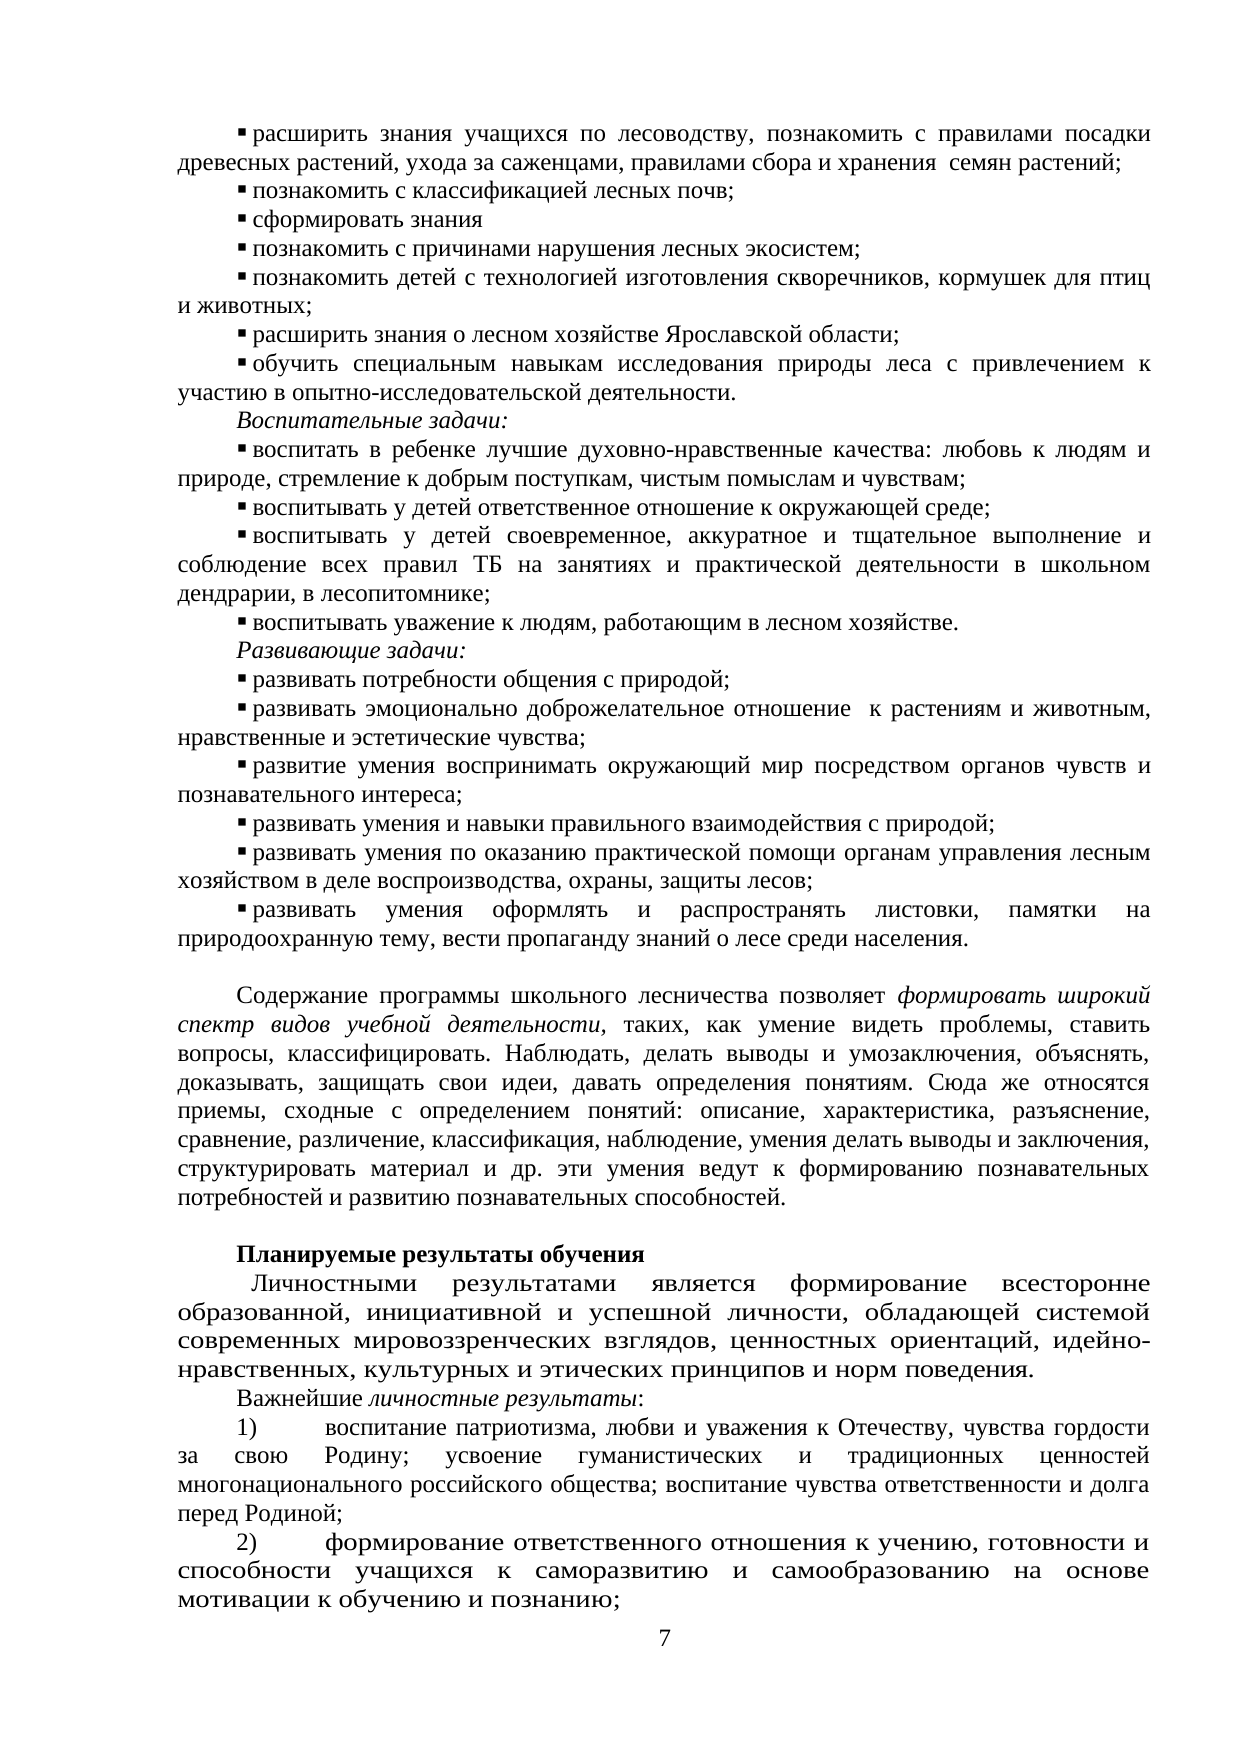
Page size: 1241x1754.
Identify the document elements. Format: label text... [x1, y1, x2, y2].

list расширить знания учащихся по лесоводству, познакомить с правилами посадки древесных растений, ухода за саженцами, правилами сбора и хранения семян растений; [177, 118, 1152, 176]
list расширить знания о лесном хозяйстве Ярославской области; [177, 319, 1152, 348]
list познакомить с причинами нарушения лесных экосистем; [177, 233, 1152, 262]
text Содержание программы школьного лесничества позволяет формировать широкий спектр видов учебной деятельности, таких, как умение видеть проблемы, ставить вопросы, классифицировать. Наблюдать, делать выводы и умозаключения, объяснять, доказывать, защищать свои идеи, давать определения понятиям. Сюда же относятся приемы, сходные с определением понятий: описание, характеристика, разъяснение, сравнение, различение, классификация, наблюдение, умения делать выводы и заключения, структурировать материал и др. эти умения ведут к формированию познавательных потребностей и развитию познавательных способностей. [177, 981, 1151, 1211]
list воспитывать уважение к людям, работающим в лесном хозяйстве. [177, 607, 1152, 636]
list воспитать в ребенке лучшие духовно-нравственные качества: любовь к людям и природе, стремление к добрым поступкам, чистым помыслам и чувствам; [177, 434, 1152, 492]
list развитие умения воспринимать окружающий мир посредством органов чувств и познавательного интереса; [177, 751, 1152, 808]
list формирование ответственного отношения к учению, готовности и способности учащихся к саморазвитию и самообразованию на основе мотивации к обучению и познанию; [177, 1527, 1149, 1613]
list развивать умения и навыки правильного взаимодействия с природой; [177, 808, 1152, 837]
list развивать эмоционально доброжелательное отношение к растениям и животным, нравственные и эстетические чувства; [177, 693, 1152, 751]
text Воспитательные задачи: [177, 406, 1152, 434]
text Важнейшие личностные результаты: [177, 1383, 1151, 1412]
text Планируемые результаты обучения [177, 1239, 1151, 1268]
list развивать умения оформлять и распространять листовки, памятки на природоохранную тему, вести пропаганду знаний о лесе среди населения. [177, 894, 1152, 952]
list развивать умения по оказанию практической помощи органам управления лесным хозяйством в деле воспроизводства, охраны, защиты лесов; [177, 837, 1152, 894]
list воспитывать у детей своевременное, аккуратное и тщательное выполнение и соблюдение всех правил ТБ на занятиях и практической деятельности в школьном дендрарии, в лесопитомнике; [177, 521, 1152, 607]
text Развивающие задачи: [177, 636, 1152, 664]
list познакомить с классификацией лесных почв; [177, 176, 1152, 204]
list познакомить детей с технологией изготовления скворечников, кормушек для птиц и животных; [177, 262, 1152, 319]
text Личностными результатами является формирование всесторонне образованной, инициативной и успешной личности, обладающей системой современных мировоззренческих взглядов, ценностных ориентаций, идейно-нравственных, культурных и этических принципов и норм поведения. [177, 1268, 1151, 1383]
list обучить специальным навыкам исследования природы леса с привлечением к участию в опытно-исследовательской деятельности. [177, 348, 1152, 406]
list воспитывать у детей ответственное отношение к окружающей среде; [177, 492, 1152, 521]
list воспитание патриотизма, любви и уважения к Отечеству, чувства гордости за свою Родину; усвоение гуманистических и традиционных ценностей многонационального российского общества; воспитание чувства ответственности и долга перед Родиной; [177, 1412, 1151, 1527]
list развивать потребности общения с природой; [177, 664, 1152, 693]
list сформировать знания [177, 204, 1152, 233]
